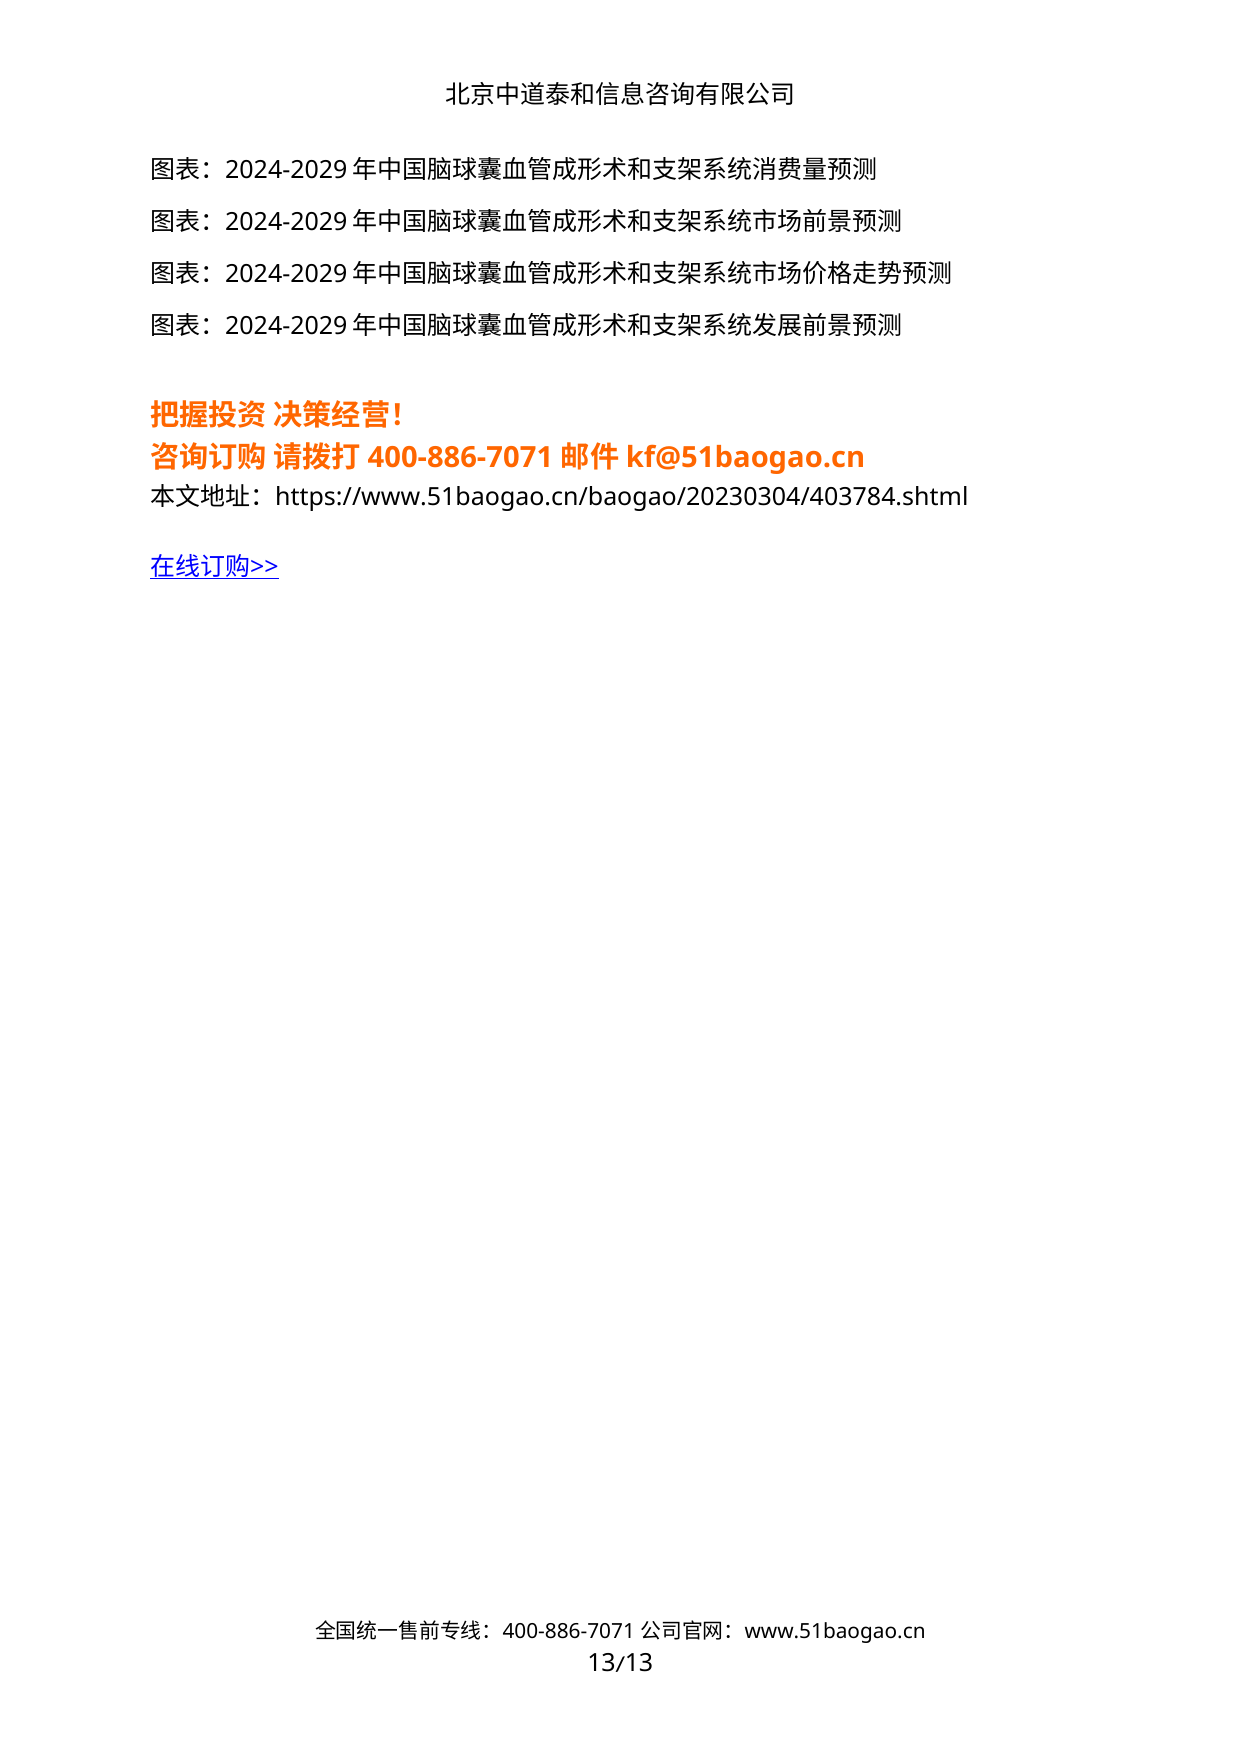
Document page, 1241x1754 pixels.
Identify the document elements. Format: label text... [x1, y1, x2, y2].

text 把握投资 决策经营！咨询订购 请拨打 400-886-7071 邮件 kf@51baogao.cn本文地址：https://www.51baogao.cn/baogao/20230304/403784.shtml [150, 357, 1090, 512]
text 图表：2024-2029年中国脑球囊血管成形术和支架系统消费量预测 [150, 150, 1090, 186]
text 图表：2024-2029年中国脑球囊血管成形术和支架系统发展前景预测 [150, 306, 1090, 342]
text 图表：2024-2029年中国脑球囊血管成形术和支架系统市场前景预测 [150, 202, 1090, 238]
text 在线订购>> [150, 512, 1090, 583]
text 图表：2024-2029年中国脑球囊血管成形术和支架系统市场价格走势预测 [150, 254, 1090, 290]
